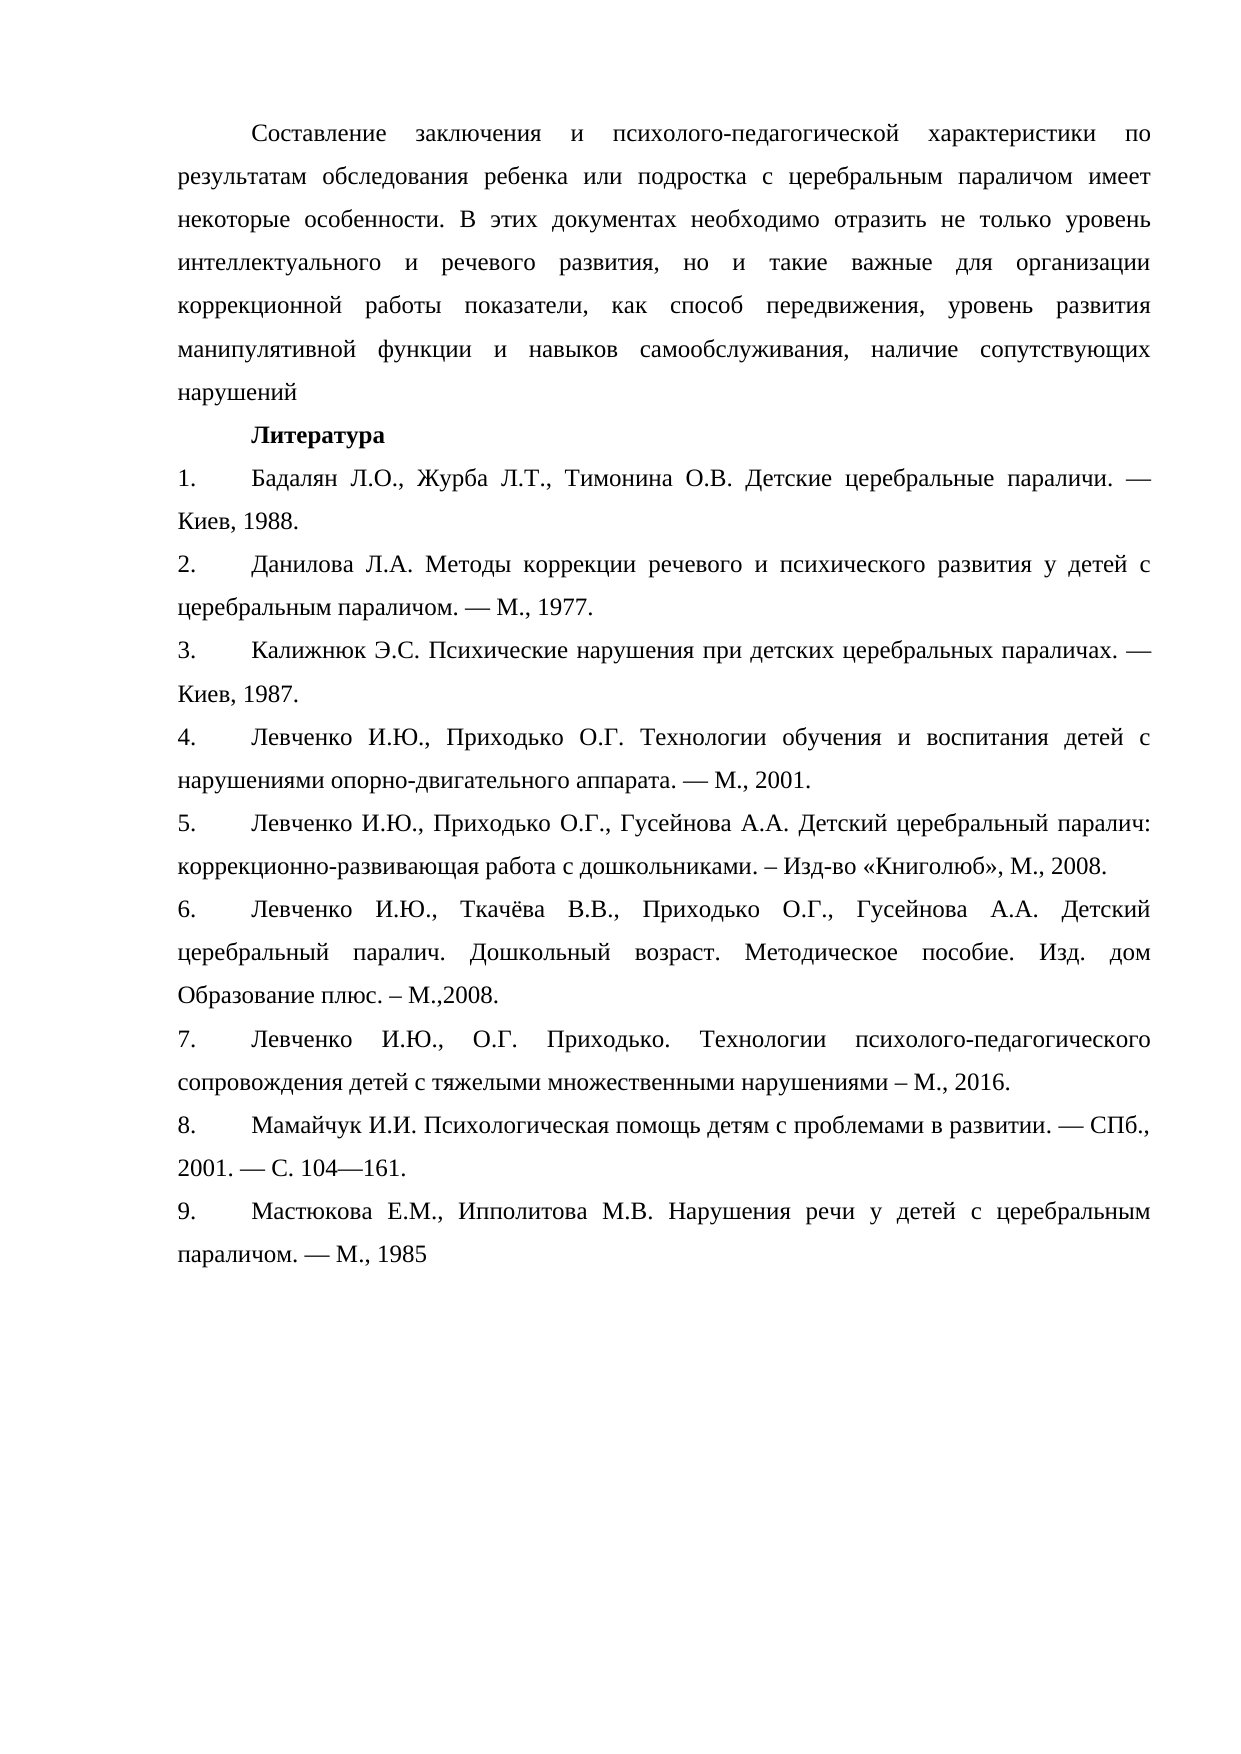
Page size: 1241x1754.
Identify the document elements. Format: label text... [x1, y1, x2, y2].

text Литература [177, 420, 1152, 449]
list Данилова Л.А. Методы коррекции речевого и психического развития у детей с церебральным параличом. — М., 1977. [177, 549, 1152, 621]
list Бадалян Л.О., Журба Л.Т., Тимонина О.В. Детские церебральные параличи. — Киев, 1988. [177, 463, 1152, 535]
list Левченко И.Ю., Приходько О.Г., Гусейнова А.А. Детский церебральный паралич: коррекционно-развивающая работа с дошкольниками. – Изд-во «Книголюб», М., 2008. [177, 808, 1152, 880]
list Калижнюк Э.С. Психические нарушения при детских церебральных параличах. — Киев, 1987. [177, 636, 1152, 707]
text Составление заключения и психолого-педагогической характеристики по результатам обследования ребенка или подростка с церебральным параличом имеет некоторые особенности. В этих документах необходимо отразить не только уровень интеллектуального и речевого развития, но и такие важные для организации коррекционной работы показатели, как способ передвижения, уровень развития манипулятивной функции и навыков самообслуживания, наличие сопутствующих нарушений [177, 118, 1152, 406]
list Мастюкова Е.М., Ипполитова М.В. Нарушения речи у детей с церебральным параличом. — М., 1985 [177, 1196, 1152, 1268]
list Левченко И.Ю., Приходько О.Г. Технологии обучения и воспитания детей с нарушениями опорно-двигательного аппарата. — М., 2001. [177, 722, 1152, 794]
list Левченко И.Ю., Ткачёва В.В., Приходько О.Г., Гусейнова А.А. Детский церебральный паралич. Дошкольный возраст. Методическое пособие. Изд. дом Образование плюс. – М.,2008. [177, 894, 1152, 1009]
list Мамайчук И.И. Психологическая помощь детям с проблемами в развитии. — СПб., 2001. — С. 104—161. [177, 1110, 1152, 1182]
list Левченко И.Ю., О.Г. Приходько. Технологии психолого-педагогического сопровождения детей с тяжелыми множественными нарушениями – М., 2016. [177, 1024, 1152, 1096]
